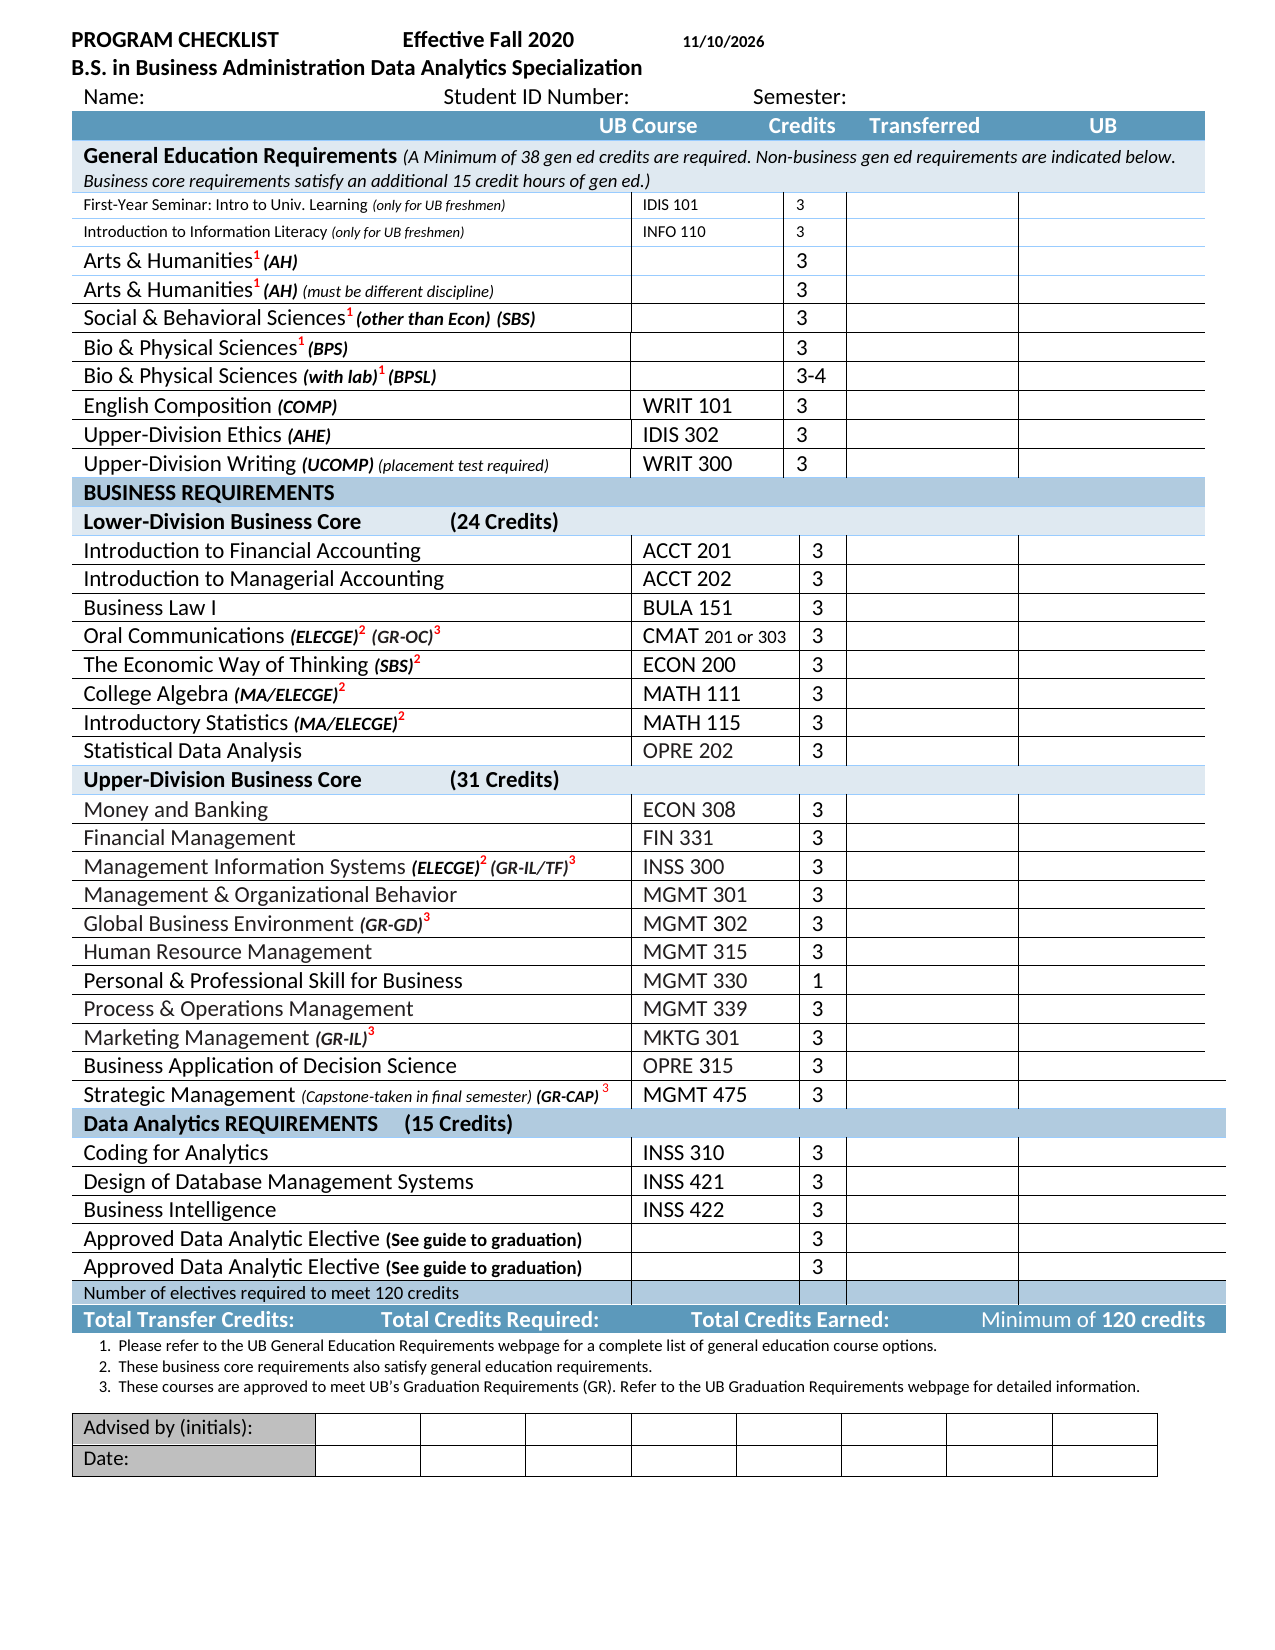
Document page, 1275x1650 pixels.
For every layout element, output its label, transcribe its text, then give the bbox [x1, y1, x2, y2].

table_cell Upper-Division Writing (UCOMP) (placement test required) [72, 449, 630, 477]
table_cell [1019, 795, 1205, 823]
table_cell Bio & Physical Sciences1 (BPS) [72, 333, 630, 361]
table_cell [847, 1253, 1018, 1280]
table_cell Design of Database Management Systems [72, 1167, 631, 1195]
table_cell Total Credits Earned: [679, 1305, 969, 1333]
table_cell [847, 1281, 1018, 1304]
table_cell MATH 115 [632, 709, 799, 736]
table_cell General Education Requirements (A Minimum of 38 gen ed credits are required. Non-business gen ed requirements are indicated below. Business core requirements satisfy an additional 15 credit hours of gen ed.) [72, 141, 1205, 192]
table_cell Business Application of Decision Science [72, 1052, 631, 1079]
table_cell 3 [800, 1081, 846, 1108]
table_cell [847, 420, 1018, 448]
table_cell [847, 679, 1018, 707]
table_cell [1019, 391, 1205, 419]
table_cell 3 [800, 938, 846, 965]
table_cell MATH 111 [632, 679, 799, 707]
table_cell Money and Banking [72, 795, 631, 823]
table_cell ACCT 202 [632, 565, 799, 593]
table_cell [1019, 193, 1205, 217]
table_cell [1019, 565, 1205, 593]
table_cell 3 [800, 995, 846, 1022]
table_cell [847, 1167, 1018, 1195]
table_cell [1019, 824, 1205, 851]
table_cell Oral Communications (ELECGE)2 (GR-OC)3 [72, 622, 631, 650]
text PROGRAM CHECKLIST Effective Fall 2020 5/7/2020 [71, 26, 1185, 53]
table_cell [847, 824, 1018, 851]
table_cell [1019, 1024, 1205, 1051]
table_cell [1019, 1253, 1226, 1280]
table_cell [847, 304, 1018, 332]
table_cell WRIT 300 [631, 449, 783, 477]
table_cell 3 [800, 565, 846, 593]
table_cell [847, 391, 1018, 419]
table_cell FIN 331 [632, 824, 799, 851]
table_cell [847, 193, 1018, 217]
table_cell [847, 536, 1018, 564]
table_cell [847, 333, 1018, 361]
table_cell Global Business Environment (GR-GD)3 [72, 909, 631, 937]
table_cell Bio & Physical Sciences (with lab)1 (BPSL) [72, 362, 630, 390]
table_cell [1019, 219, 1205, 246]
table_cell Credits [755, 111, 849, 140]
table_cell [847, 881, 1018, 908]
table_cell [847, 737, 1018, 764]
table_cell [847, 1052, 1018, 1079]
table_cell 3 [784, 304, 846, 332]
table_cell Total Credits Required: [369, 1305, 679, 1333]
table_cell [1019, 679, 1205, 707]
table_cell Introduction to Information Literacy (only for UB freshmen) [72, 219, 631, 246]
table_cell 3 [800, 909, 846, 937]
table_cell 3 [800, 852, 846, 880]
table_cell [1019, 247, 1205, 274]
table_cell OPRE 202 [632, 737, 799, 764]
table_cell [1019, 304, 1205, 332]
table_cell [1019, 276, 1205, 303]
table_cell [847, 1138, 1018, 1166]
table_cell [1019, 938, 1205, 965]
table_cell OPRE 315 [632, 1052, 799, 1079]
table_cell Introduction to Managerial Accounting [72, 565, 631, 593]
table_cell 3-4 [784, 362, 846, 390]
table_cell [847, 622, 1018, 650]
table_cell Social & Behavioral Sciences1 (other than Econ) (SBS) [72, 304, 631, 332]
table_cell Arts & Humanities1 (AH) (must be different discipline) [72, 276, 631, 303]
table_cell WRIT 101 [631, 391, 783, 419]
table_cell 3 [800, 1224, 846, 1252]
table_cell 3 [800, 1052, 846, 1079]
table_cell [631, 333, 783, 361]
table_cell Transferred [849, 111, 1000, 140]
table_cell The Economic Way of Thinking (SBS)2 [72, 651, 631, 678]
table_cell Approved Data Analytic Elective (See guide to graduation) [72, 1253, 631, 1280]
table_cell [847, 909, 1018, 937]
table_cell Business Law I [72, 594, 631, 621]
table_cell 3 [800, 594, 846, 621]
table_cell 3 [784, 391, 846, 419]
table_cell [631, 362, 783, 390]
table_cell [1019, 622, 1205, 650]
table_cell 3 [800, 795, 846, 823]
table_cell [1019, 1081, 1226, 1108]
table_cell [1019, 536, 1205, 564]
table_cell 3 [784, 276, 846, 303]
table_cell 3 [800, 1138, 846, 1166]
table_cell [847, 1081, 1018, 1108]
table_cell 3 [784, 193, 846, 217]
table_cell [632, 304, 783, 332]
table_cell MGMT 315 [632, 938, 799, 965]
table_cell Strategic Management (Capstone-taken in final semester) (GR-CAP) 3 [72, 1081, 631, 1108]
table_cell [847, 995, 1018, 1022]
table_header Name: Student ID Number: Semester: [72, 83, 1205, 110]
table_cell [1019, 881, 1205, 908]
table_cell Minimum of 120 credits [969, 1305, 1226, 1333]
table_cell ACCT 201 [632, 536, 799, 564]
table_cell 3 [800, 824, 846, 851]
table_cell 3 [784, 449, 846, 477]
table_cell Process & Operations Management [72, 995, 631, 1022]
table_cell Upper-Division Business Core (31 Credits) [72, 766, 1205, 794]
table_cell [632, 1253, 799, 1280]
table_cell IDIS 101 [632, 193, 783, 217]
table_cell Approved Data Analytic Elective (See guide to graduation) [72, 1224, 631, 1252]
table_cell CMAT 201 or 303 [632, 622, 799, 650]
table_cell [1019, 333, 1205, 361]
table_cell [847, 449, 1018, 477]
table_cell [847, 362, 1018, 390]
table_cell [1019, 966, 1205, 994]
table_cell [1019, 1224, 1226, 1252]
table_cell [847, 565, 1018, 593]
table_cell MGMT 302 [632, 909, 799, 937]
table_cell 3 [800, 536, 846, 564]
table_cell Statistical Data Analysis [72, 737, 631, 764]
table_cell 3 [784, 219, 846, 246]
table_cell 3 [800, 709, 846, 736]
table_cell College Algebra (MA/ELECGE)2 [72, 679, 631, 707]
table_cell [72, 1335, 1226, 1477]
text B.S. in Business Administration Data Analytics Specialization [71, 53, 1185, 82]
table_cell 3 [784, 420, 846, 448]
table_cell IDIS 302 [632, 420, 783, 448]
table_cell Human Resource Management [72, 938, 631, 965]
table_cell 3 [800, 737, 846, 764]
table_cell Data Analytics REQUIREMENTS (15 Credits) [72, 1109, 1226, 1137]
table_cell BULA 151 [632, 594, 799, 621]
table_cell ECON 200 [632, 651, 799, 678]
table_cell 3 [800, 1167, 846, 1195]
table_cell [632, 247, 783, 274]
table_cell 3 [800, 1253, 846, 1280]
table_cell Marketing Management (GR-IL)3 [72, 1024, 631, 1051]
table_cell MGMT 339 [632, 995, 799, 1022]
table_cell Arts & Humanities1 (AH) [72, 247, 631, 274]
table_cell 3 [784, 333, 846, 361]
table_cell UB Course [541, 111, 755, 140]
table_cell INSS 300 [632, 852, 799, 880]
table_cell [847, 1024, 1018, 1051]
table_cell Total Transfer Credits: [72, 1305, 369, 1333]
table_cell [1019, 594, 1205, 621]
table_cell Introduction to Financial Accounting [72, 536, 631, 564]
table_cell [847, 795, 1018, 823]
table_cell [632, 1281, 799, 1304]
table_cell [1019, 651, 1205, 678]
table_cell INSS 422 [632, 1196, 799, 1223]
table_cell 3 [800, 1024, 846, 1051]
table_cell ECON 308 [632, 795, 799, 823]
table_cell Introductory Statistics (MA/ELECGE)2 [72, 709, 631, 736]
table_cell MGMT 301 [632, 881, 799, 908]
table_cell [72, 111, 541, 140]
table_cell 3 [800, 1196, 846, 1223]
table_cell Lower-Division Business Core (24 Credits) [72, 507, 1205, 535]
table_cell INSS 421 [632, 1167, 799, 1195]
table_cell INFO 110 [632, 219, 783, 246]
table_cell [1019, 1138, 1226, 1166]
table_cell 3 [784, 247, 846, 274]
table_cell [800, 1281, 846, 1304]
table_cell Upper-Division Ethics (AHE) [72, 420, 631, 448]
table_cell [847, 219, 1018, 246]
table_cell [847, 709, 1018, 736]
table_cell [847, 247, 1018, 274]
table_cell Business Intelligence [72, 1196, 631, 1223]
table_cell [847, 966, 1018, 994]
table_cell [1019, 420, 1205, 448]
table_cell [847, 651, 1018, 678]
table_cell [1019, 1281, 1226, 1304]
table_cell 3 [800, 881, 846, 908]
table_cell [847, 594, 1018, 621]
table_cell [847, 1196, 1018, 1223]
table_cell 3 [800, 651, 846, 678]
table_cell [1019, 909, 1205, 937]
table_cell Personal & Professional Skill for Business [72, 966, 631, 994]
table_cell [632, 276, 783, 303]
table_cell Coding for Analytics [72, 1138, 631, 1166]
table_cell 3 [800, 679, 846, 707]
table_cell [1019, 1167, 1226, 1195]
table_cell [1019, 737, 1205, 764]
table_cell Financial Management [72, 824, 631, 851]
table_cell BUSINESS REQUIREMENTS [72, 478, 1205, 506]
table_cell Number of electives required to meet 120 credits [72, 1281, 631, 1304]
table_cell [1019, 362, 1205, 390]
table_cell 3 [800, 622, 846, 650]
table_cell INSS 310 [632, 1138, 799, 1166]
table_cell UB [1000, 111, 1205, 140]
table_cell [1019, 449, 1205, 477]
table_cell 1 [800, 966, 846, 994]
table_cell [1019, 709, 1205, 736]
table_cell [847, 1224, 1018, 1252]
table_cell [847, 852, 1018, 880]
table_cell Management & Organizational Behavior [72, 881, 631, 908]
table_cell Management Information Systems (ELECGE)2 (GR-IL/TF)3 [72, 852, 631, 880]
table_cell [847, 276, 1018, 303]
table_cell [632, 1224, 799, 1252]
table_cell [1019, 852, 1205, 880]
table_cell MGMT 330 [632, 966, 799, 994]
table_cell [1019, 1196, 1226, 1223]
table_cell [1019, 995, 1205, 1022]
table_cell MGMT 475 [632, 1081, 799, 1108]
table_cell First-Year Seminar: Intro to Univ. Learning (only for UB freshmen) [72, 193, 631, 217]
table_cell MKTG 301 [632, 1024, 799, 1051]
table_cell [847, 938, 1018, 965]
table_cell [1019, 1052, 1205, 1079]
table_cell English Composition (COMP) [72, 391, 630, 419]
